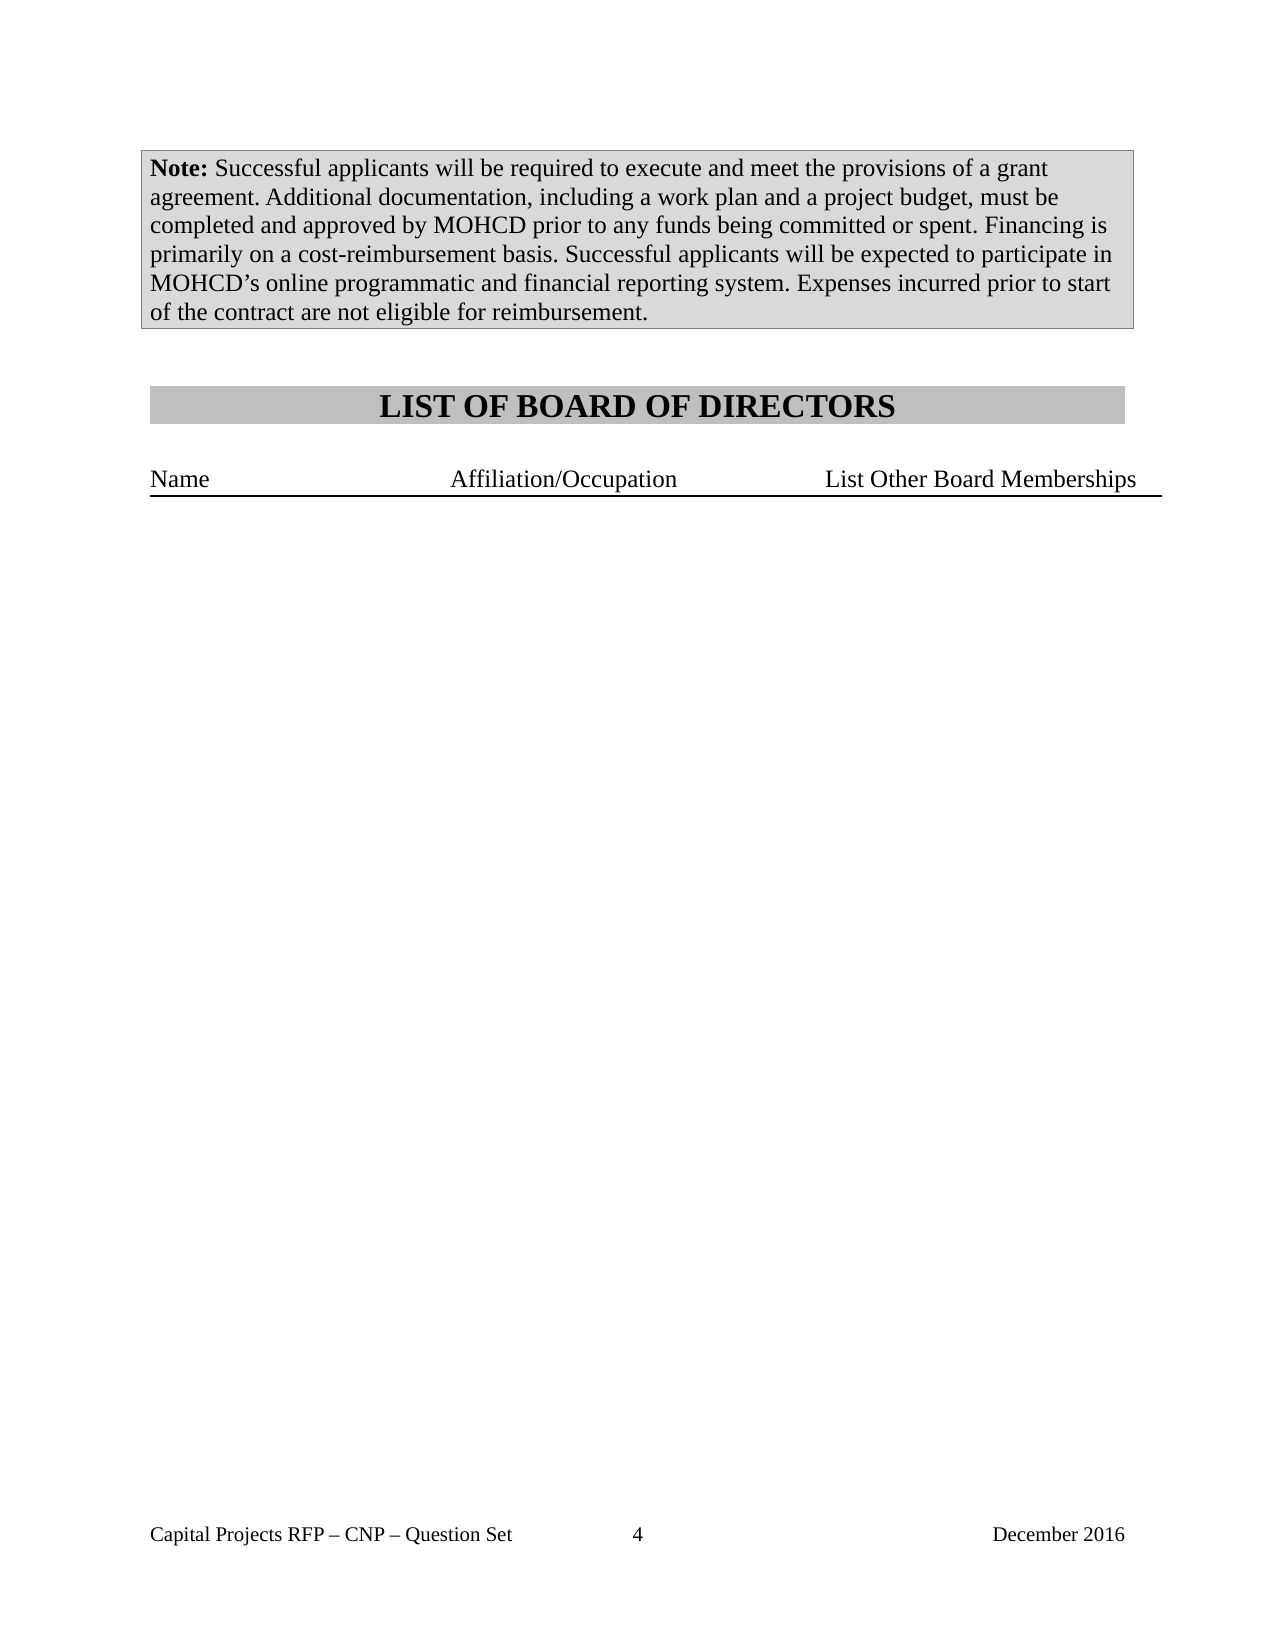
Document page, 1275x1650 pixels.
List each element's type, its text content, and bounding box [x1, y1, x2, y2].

text Note: Successful applicants will be required to execute and meet the provisions of a grant agreement. Additional documentation, including a work plan and a project budget, must be completed and approved by MOHCD prior to any funds being committed or spent. Financing is primarily on a cost-reimbursement basis. Successful applicants will be expected to participate in MOHCD’s online programmatic and financial reporting system. Expenses incurred prior to start of the contract are not eligible for reimbursement. [142, 151, 1133, 328]
text Name Affiliation/Occupation List Other Board Memberships [150, 464, 1162, 495]
text LIST OF BOARD OF DIRECTORS [150, 386, 1125, 424]
